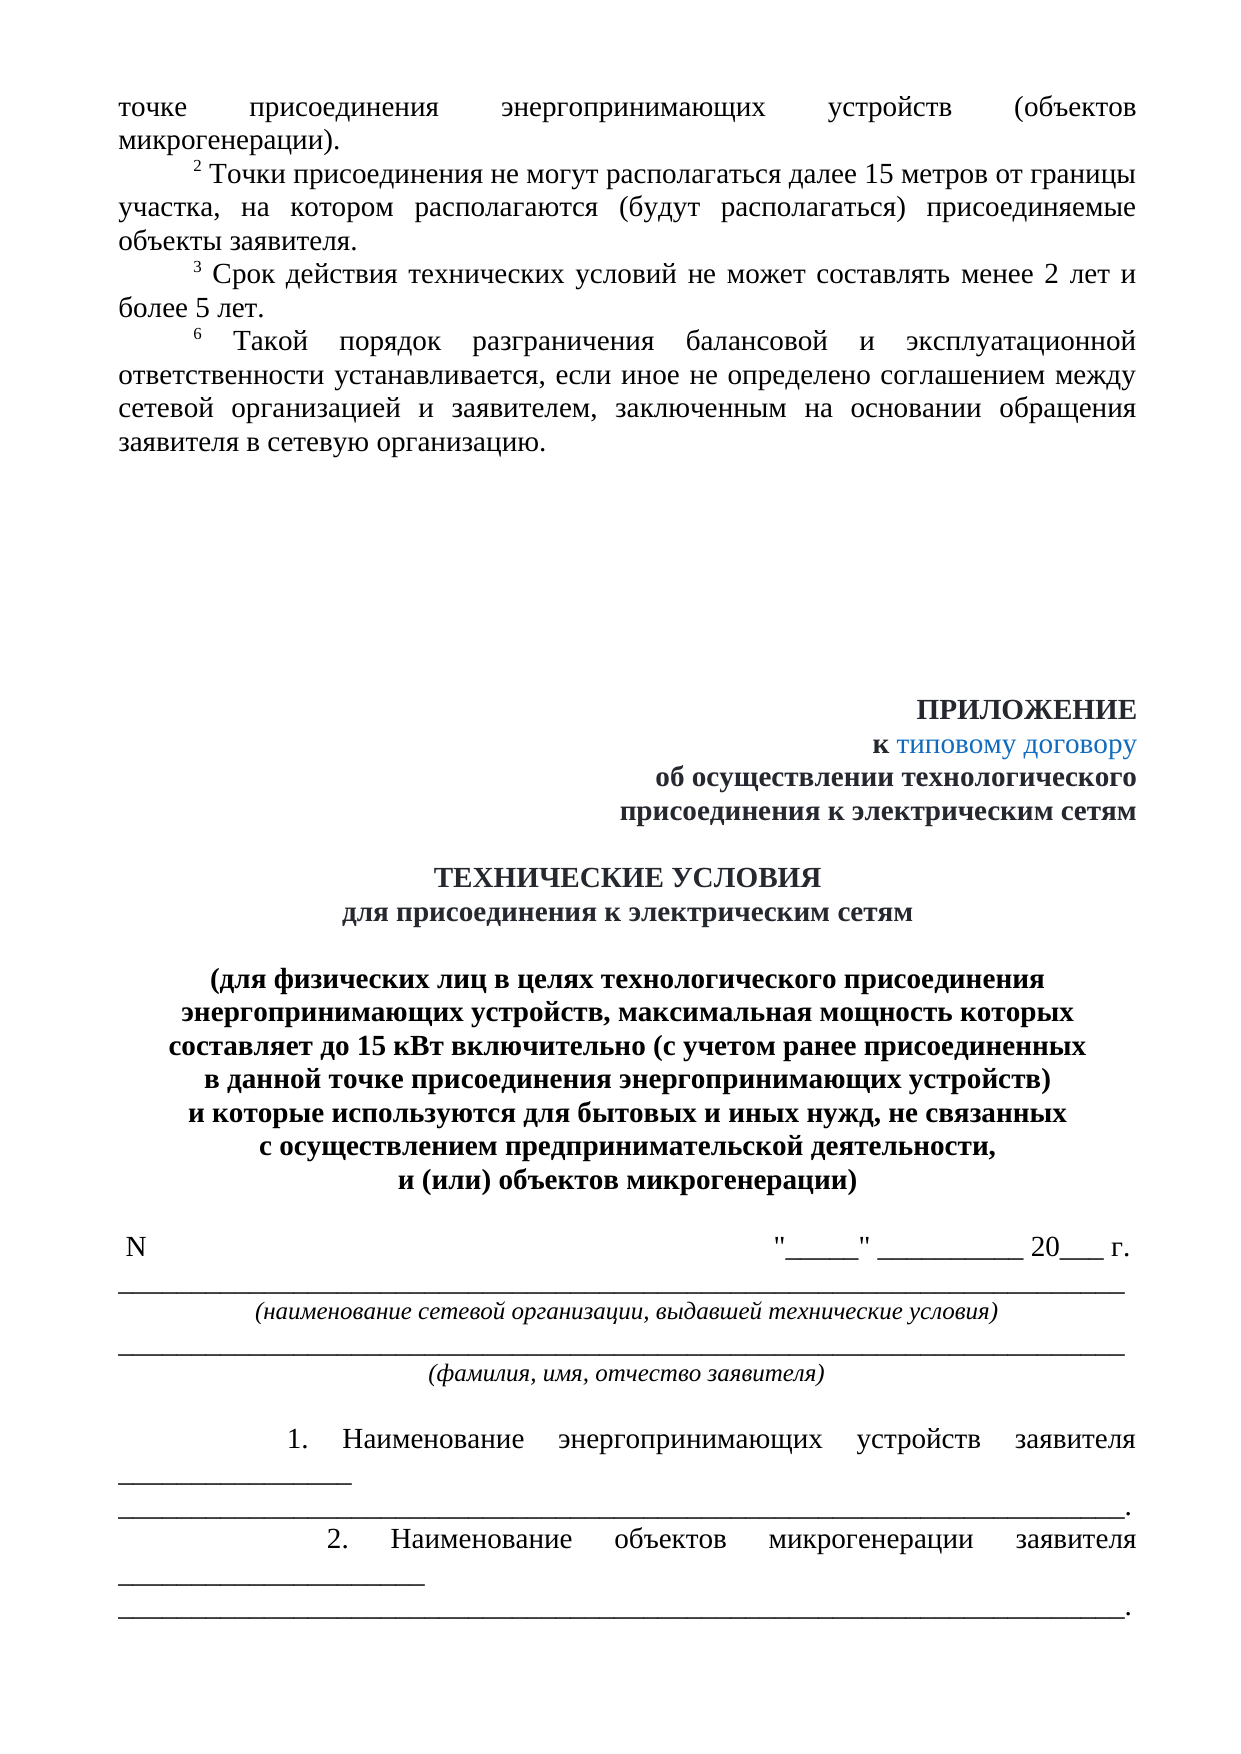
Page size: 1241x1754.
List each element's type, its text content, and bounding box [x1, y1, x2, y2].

text с осуществлением предпринимательской деятельности, [118, 1128, 1137, 1162]
text энергопринимающих устройств, максимальная мощность которых [118, 994, 1137, 1028]
text 6 Такой порядок разграничения балансовой и эксплуатационной ответственности устанавливается, если иное не определено соглашением между сетевой организацией и заявителем, заключенным на основании обращения заявителя в сетевую организацию. [118, 323, 1137, 458]
text ПРИЛОЖЕНИЕ к типовому договору об осуществлении технологического присоединения к электрическим сетям [118, 692, 1137, 827]
text 2. Наименование объектов микрогенерации заявителя _____________________ [118, 1521, 1137, 1588]
text 3 Срок действия технических условий не может составлять менее 2 лет и более 5 лет. [118, 256, 1137, 323]
text (фамилия, имя, отчество заявителя) [118, 1358, 1137, 1387]
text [118, 89, 1137, 156]
text N "_____" __________ 20___ г. [118, 1229, 1137, 1263]
text _____________________________________________________________________. [118, 1588, 1137, 1622]
text и (или) объектов микрогенерации) [118, 1162, 1137, 1196]
text и которые используются для бытовых и иных нужд, не связанных [118, 1095, 1137, 1128]
text _____________________________________________________________________. [118, 1488, 1137, 1521]
text 1. Наименование энергопринимающих устройств заявителя ________________ [118, 1421, 1137, 1488]
text в данной точке присоединения энергопринимающих устройств) [118, 1061, 1137, 1095]
text 2 Точки присоединения не могут располагаться далее 15 метров от границы участка, на котором располагаются (будут располагаться) присоединяемые объекты заявителя. [118, 156, 1137, 256]
text (наименование сетевой организации, выдавшей технические условия) [118, 1296, 1137, 1325]
text (для физических лиц в целях технологического присоединения [118, 961, 1137, 994]
text составляет до 15 кВт включительно (с учетом ранее присоединенных [118, 1028, 1137, 1061]
text для присоединения к электрическим сетям [118, 894, 1137, 927]
text _____________________________________________________________________ [118, 1263, 1137, 1296]
text _____________________________________________________________________ [118, 1325, 1137, 1358]
text ТЕХНИЧЕСКИЕ УСЛОВИЯ [118, 860, 1137, 894]
